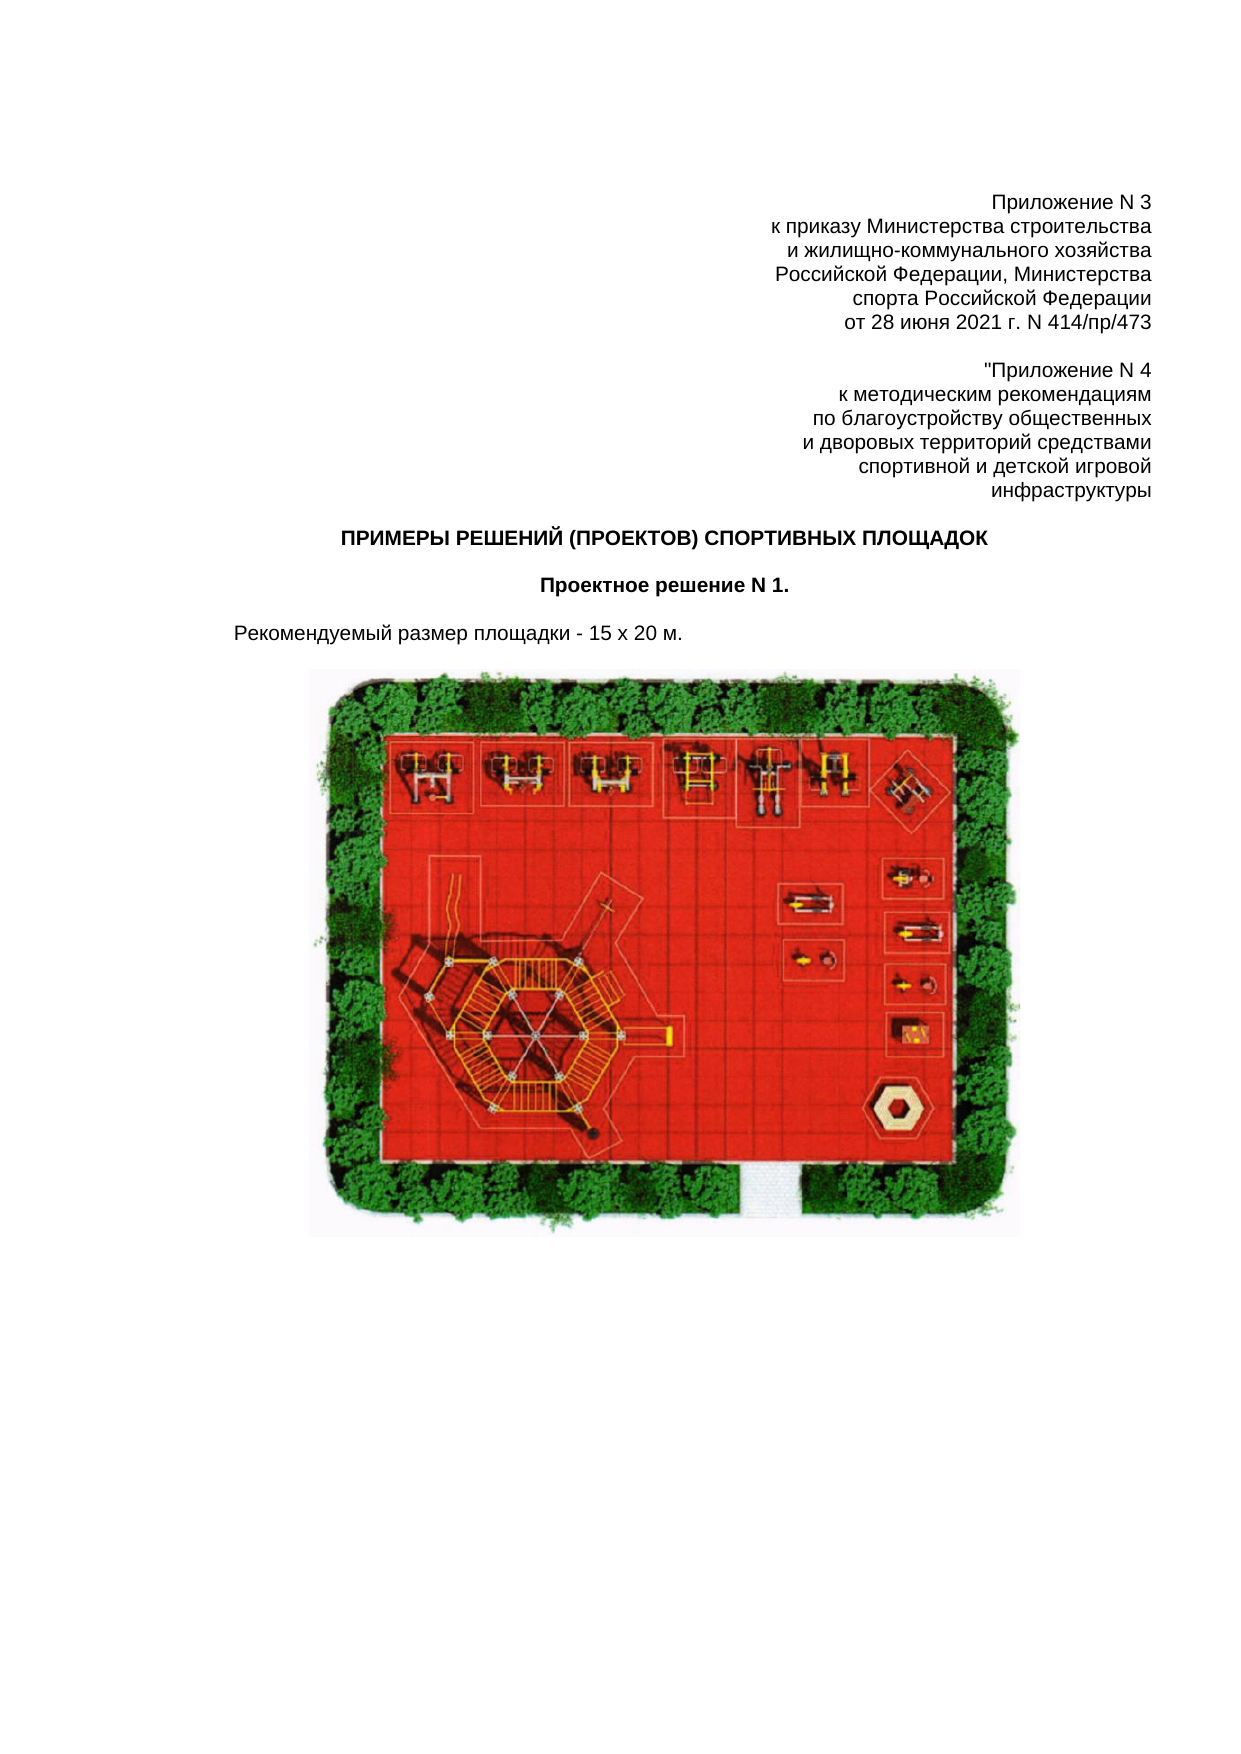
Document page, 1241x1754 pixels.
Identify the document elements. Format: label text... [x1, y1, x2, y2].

text и жилищно-коммунального хозяйства [177, 238, 1152, 262]
text инфраструктуры [177, 477, 1152, 501]
text по благоустройству общественных [177, 406, 1152, 429]
text Российской Федерации, Министерства [177, 262, 1152, 286]
picture [308, 669, 1021, 1237]
text и дворовых территорий средствами [177, 429, 1152, 453]
text спортивной и детской игровой [177, 453, 1152, 477]
text Рекомендуемый размер площадки - 15 x 20 м. [177, 621, 1152, 645]
text от 28 июня 2021 г. N 414/пр/473 [177, 310, 1152, 334]
text к приказу Министерства строительства [177, 214, 1152, 238]
title ПРИМЕРЫ РЕШЕНИЙ (ПРОЕКТОВ) СПОРТИВНЫХ ПЛОЩАДОК [177, 525, 1152, 549]
text к методическим рекомендациям [177, 382, 1152, 406]
text "Приложение N 4 [177, 358, 1152, 382]
text Приложение N 3 [177, 190, 1152, 214]
text спорта Российской Федерации [177, 286, 1152, 310]
title Проектное решение N 1. [177, 573, 1152, 597]
